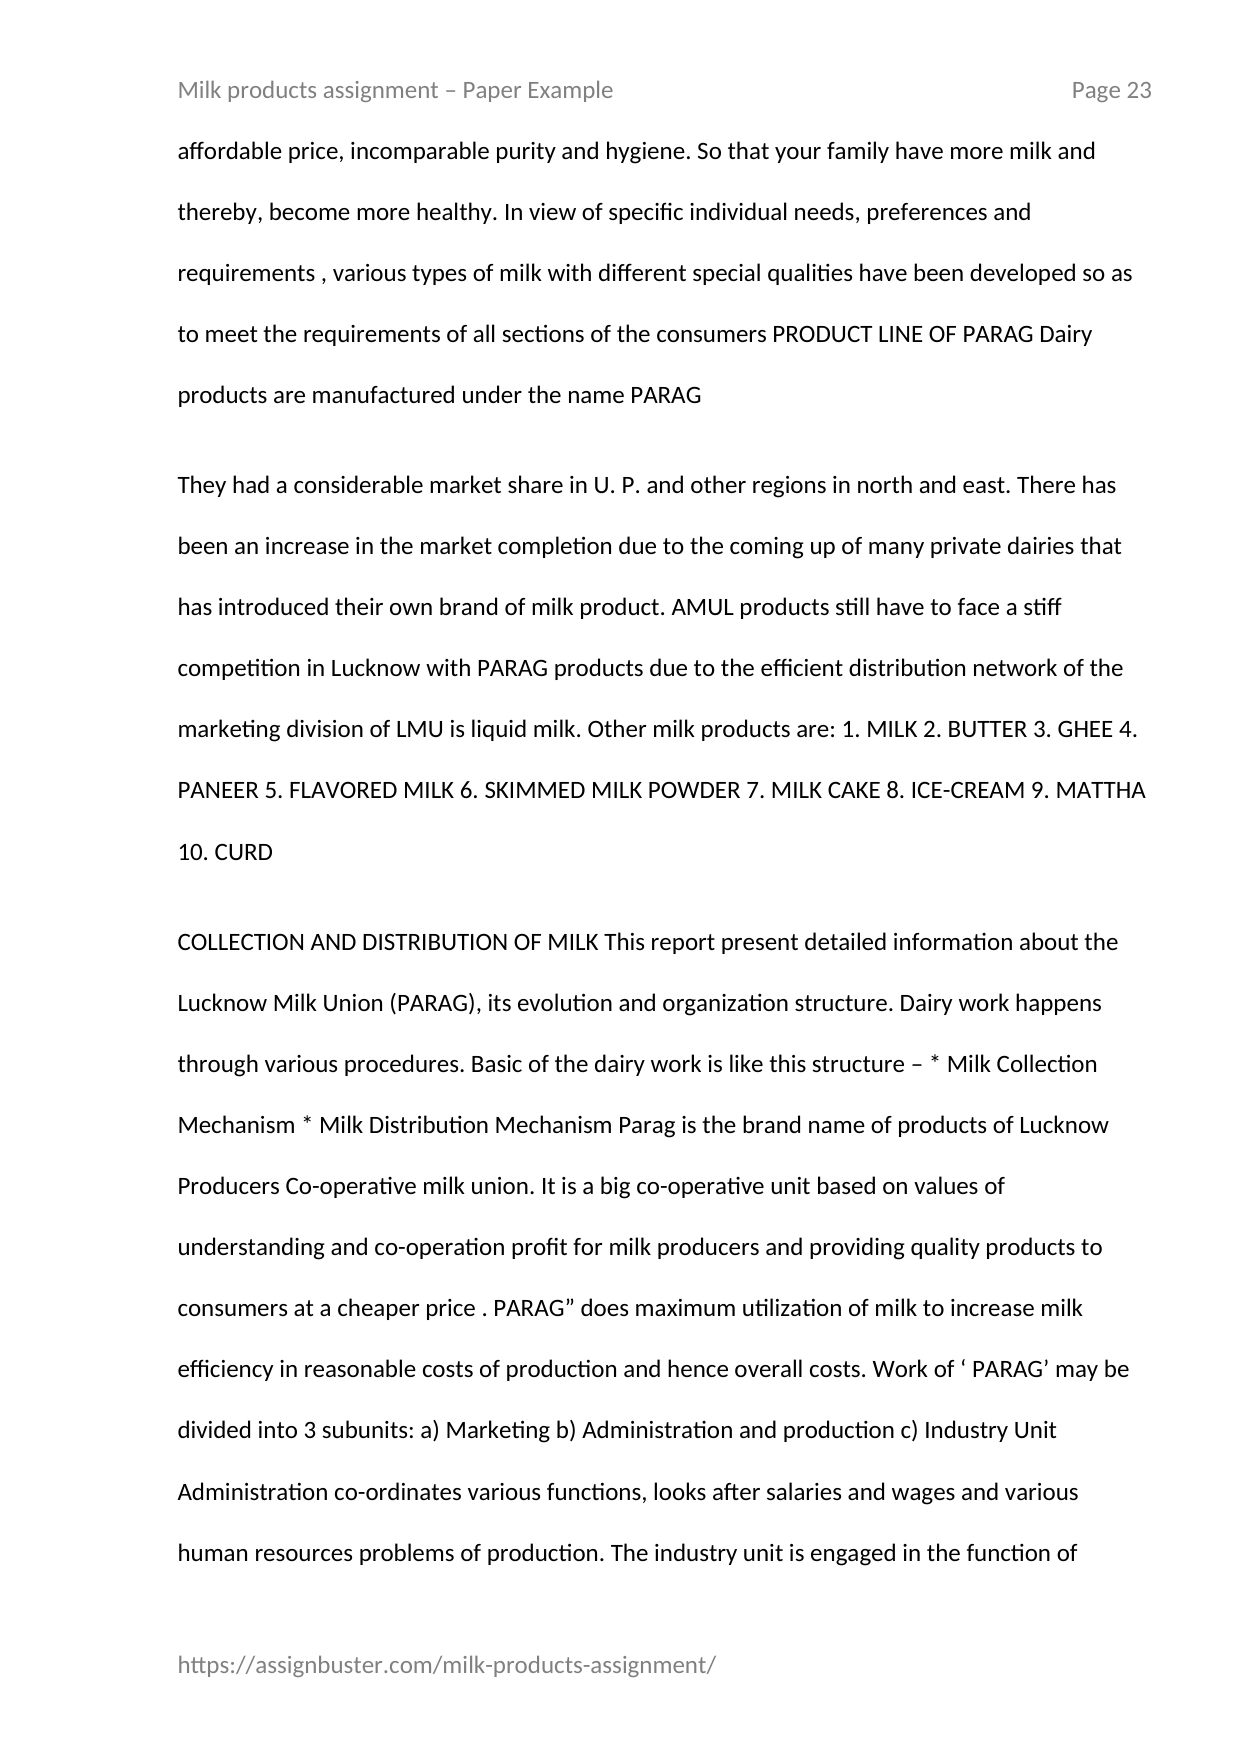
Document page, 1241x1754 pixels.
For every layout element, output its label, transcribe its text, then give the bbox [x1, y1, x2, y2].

text They had a considerable market share in U. P. and other regions in north and east. There has been an increase in the market completion due to the coming up of many private dairies that has introduced their own brand of milk product. AMUL products still have to face a stiff competition in Lucknow with PARAG products due to the efficient distribution network of the marketing division of LMU is liquid milk. Other milk products are: 1. MILK 2. BUTTER 3. GHEE 4. PANEER 5. FLAVORED MILK 6. SKIMMED MILK POWDER 7. MILK CAKE 8. ICE-CREAM 9. MATTHA 10. CURD [177, 469, 1152, 866]
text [177, 135, 1152, 409]
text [177, 926, 1152, 1567]
